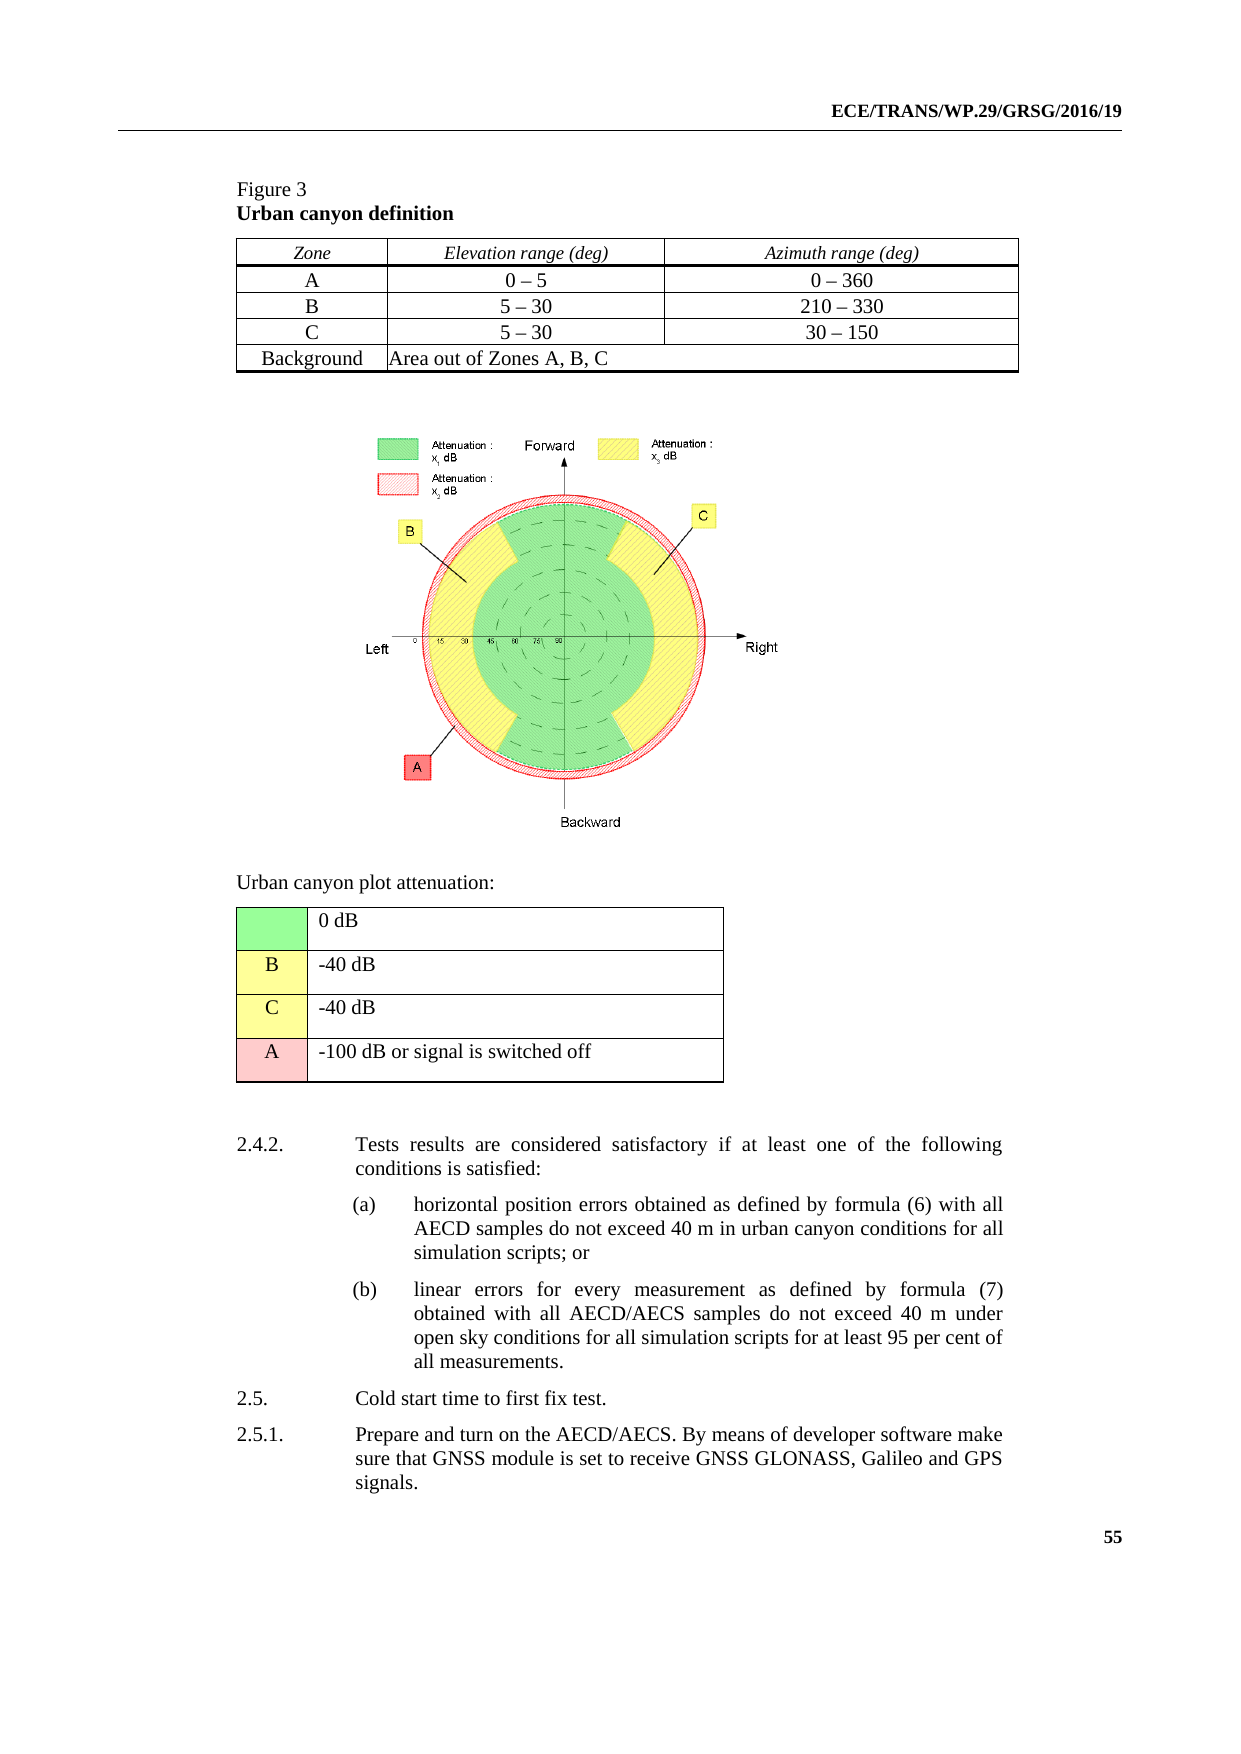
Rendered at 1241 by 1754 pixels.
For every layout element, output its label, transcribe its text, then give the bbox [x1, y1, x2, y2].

text (a) horizontal position errors obtained as defined by formula (6) with all AECD samples do not exceed 40 m in urban canyon conditions for all simulation scripts; or [236, 1192, 1004, 1264]
table_cell Background [237, 345, 387, 370]
table_header Elevation range (deg) [388, 239, 664, 264]
table_cell C [237, 995, 307, 1038]
text (b) linear errors for every measurement as defined by formula (7) obtained with all AECD/AECS samples do not exceed 40 m under open sky conditions for all simulation scripts for at least 95 per cent of all measurements. [236, 1277, 1004, 1373]
table_cell -40 dB [308, 951, 723, 994]
table_cell 210 – 330 [665, 293, 1018, 318]
table_cell A [237, 1039, 307, 1081]
table_cell -40 dB [308, 995, 723, 1038]
table_cell 5 – 30 [388, 293, 664, 318]
table_header Zone [237, 239, 387, 264]
table_cell 0 – 360 [665, 267, 1018, 292]
picture [338, 402, 797, 862]
text Urban canyon definition [236, 201, 1004, 225]
table_cell Area out of Zones A, B, C [388, 345, 1018, 370]
table_header [237, 908, 307, 950]
text Urban canyon plot attenuation: [236, 870, 1004, 894]
table_cell 0 – 5 [388, 267, 664, 292]
text Figure 3 [237, 177, 1003, 201]
table_cell -100 dB or signal is switched off [308, 1039, 723, 1081]
text 2.5. Cold start time to first fix test. [237, 1386, 1003, 1409]
table_header 0 dB [308, 908, 723, 950]
text 2.5.1. Prepare and turn on the AECD/AECS. By means of developer software make sure that GNSS module is set to receive GNSS GLONASS, Galileo and GPS signals. [237, 1422, 1003, 1494]
table_cell 30 – 150 [665, 319, 1018, 344]
text 2.4.2. Tests results are considered satisfactory if at least one of the following conditions is satisfied: [237, 1131, 1003, 1179]
table_header Azimuth range (deg) [665, 239, 1018, 264]
table_cell B [237, 293, 387, 318]
table_cell B [237, 951, 307, 994]
table_cell C [237, 319, 387, 344]
table_cell A [237, 267, 387, 292]
table_cell 5 – 30 [388, 319, 664, 344]
